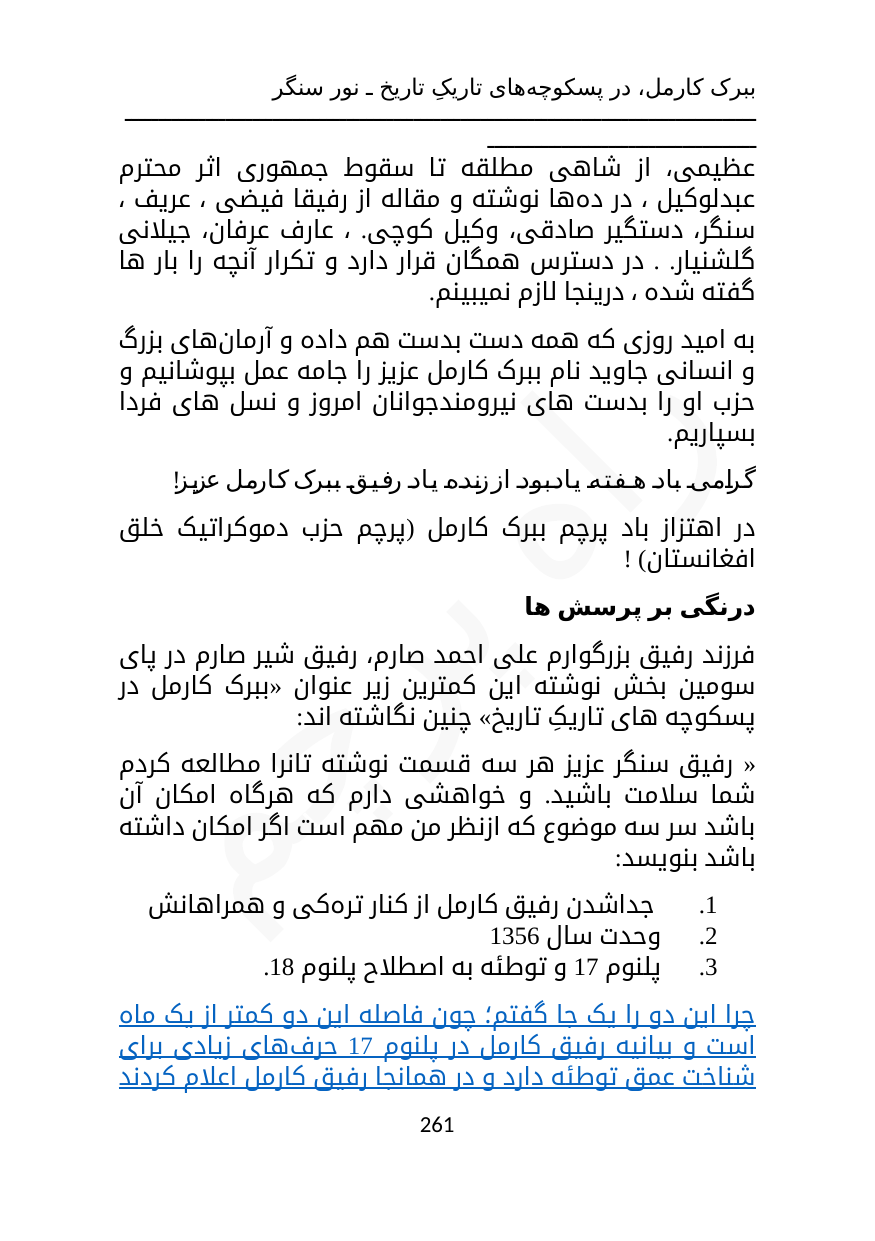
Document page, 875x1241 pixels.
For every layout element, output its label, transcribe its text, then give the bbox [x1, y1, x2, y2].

text در اهتزاز باد پرچم ببرک کارمل (پرچم حزب دموکراتیک خلق افغانستان) ! [118, 513, 756, 573]
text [118, 153, 756, 306]
text درنگی بر پرسش ها [118, 592, 756, 621]
list وحدت سال 1356 [118, 921, 699, 950]
text به امید روزی که همه دست بدست هم داده و آرمان‌های بزرگ و انسانی جاوید نام ببرک کارمل عزیز را جامه عمل بپوشانیم و حزب او را بدست های نیرومندجوانان امروز و نسل های فردا بسپاریم. [118, 325, 756, 447]
text فرزند رفیق بزرگوارم علی احمد صارم، رفیق شیر صارم در پای سومین بخش نوشته این کمترین زیر عنوان «ببرک کارمل در پسکوچه های تاریکِ تاریخ» چنین نگاشته اند: [118, 640, 756, 731]
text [118, 1057, 756, 1087]
list پلنوم 17 و توطئه به اصطلاح پلنوم 18. [118, 952, 699, 981]
list جداشدن رفیق کارمل از کنار تره‌کی و همراهانش [118, 890, 699, 919]
text گرامی باد هفته یادبود از زنده یاد رفیق ببرک کارمل عزیز! [118, 466, 756, 494]
text « رفیق سنگر عزیز هر سه قسمت نوشته تانرا مطالعه کردم شما سلامت باشید. و خواهشی دارم که هرگاه امکان آن باشد سر سه موضوع که ازنظر من مهم است اگر امکان داشته باشد بنویسد: [118, 749, 756, 871]
